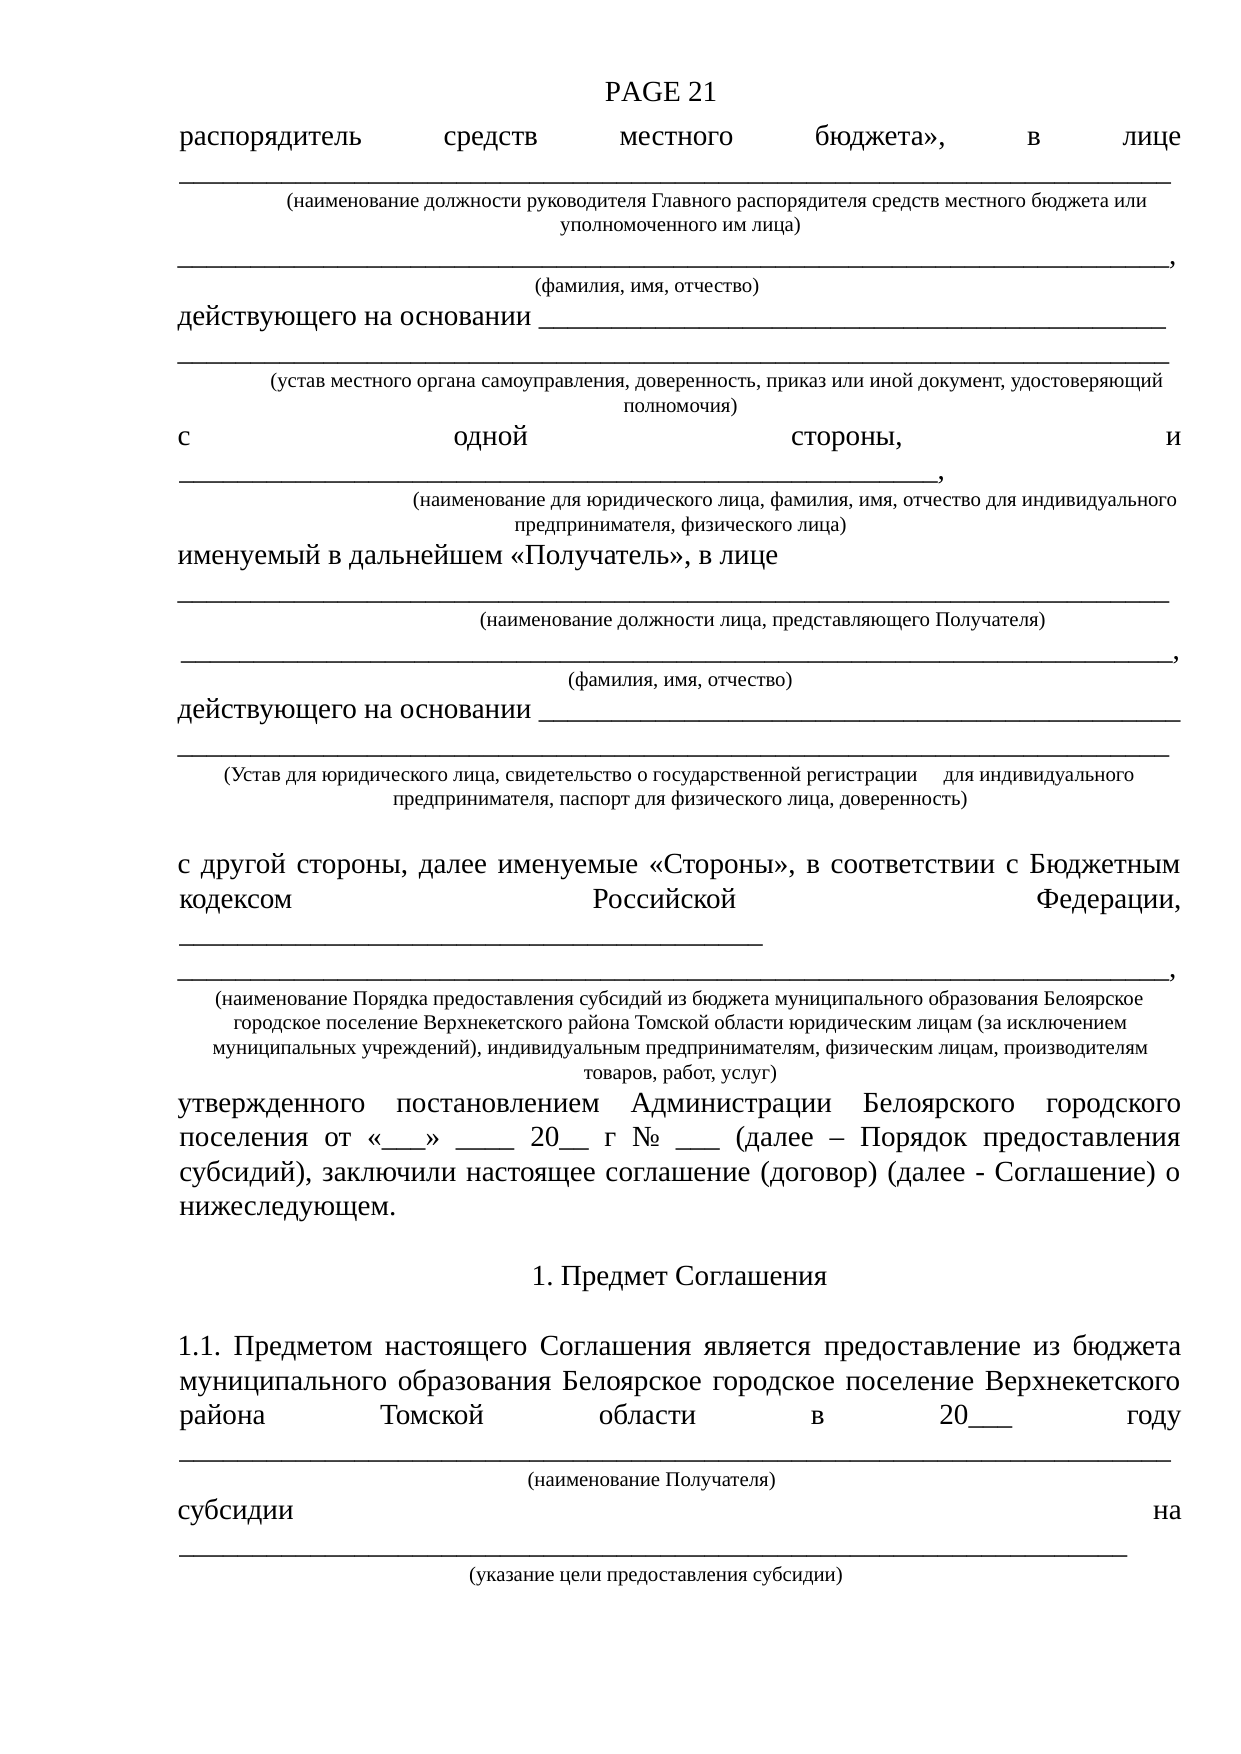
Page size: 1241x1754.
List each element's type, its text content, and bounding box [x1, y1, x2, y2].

text (указание цели предоставления субсидии) [177, 1562, 1181, 1586]
text утвержденного постановлением Администрации Белоярского городского поселения от «___» ____ 20__ г № ___ (далее – Порядок предоставления субсидий), заключили настоящее соглашение (договор) (далее - Соглашение) о нижеследующем. [177, 1085, 1181, 1222]
text (наименование должности лица, представляющего Получателя) ____________________________________________________________________, (фамилия, имя, отчество) [177, 607, 1181, 691]
text (наименование Получателя) [177, 1467, 1181, 1491]
text (наименование для юридического лица, фамилия, имя, отчество для индивидуального предпринимателя, физического лица) [179, 487, 1181, 536]
text ____________________________________________________________________ [177, 572, 1181, 606]
text (наименование должности руководителя Главного распорядителя средств местного бюджета или уполномоченного им лица) [179, 188, 1181, 236]
text действующего на основании ___________________________________________ [177, 298, 1181, 332]
text 1.1. Предметом настоящего Соглашения является предоставление из бюджета муниципального образования Белоярское городское поселение Верхнекетского района Томской области в 20___ году ____________________________________________________________________ [177, 1328, 1181, 1465]
text ____________________________________________________________________ [177, 727, 1181, 760]
text действующего на основании ____________________________________________ [177, 692, 1181, 725]
text ____________________________________________________________________, [177, 237, 1181, 271]
text (устав местного органа самоуправления, доверенность, приказ или иной документ, удостоверяющий полномочия) [179, 368, 1181, 417]
text (Устав для юридического лица, свидетельство о государственной регистрации для индивидуального предпринимателя, паспорт для физического лица, доверенность) [177, 762, 1181, 810]
text ____________________________________________________________________, [177, 951, 1181, 984]
text ____________________________________________________________________ [177, 333, 1181, 367]
text с одной стороны, и ____________________________________________________, [177, 418, 1181, 486]
text именуемый в дальнейшем «Получатель», в лице [177, 537, 1181, 571]
text с другой стороны, далее именуемые «Стороны», в соответствии с Бюджетным кодексом Российской Федерации, ________________________________________ [177, 847, 1181, 949]
text 1. Предмет Соглашения [177, 1258, 1181, 1292]
text (наименование Порядка предоставления субсидий из бюджета муниципального образования Белоярское городское поселение Верхнекетского района Томской области юридическим лицам (за исключением муниципальных учреждений), индивидуальным предпринимателям, физическим лицам, производителям товаров, работ, услуг) [177, 986, 1181, 1084]
text субсидии на _________________________________________________________________ [177, 1492, 1181, 1560]
text (фамилия, имя, отчество) [177, 272, 1181, 297]
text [177, 118, 1181, 186]
